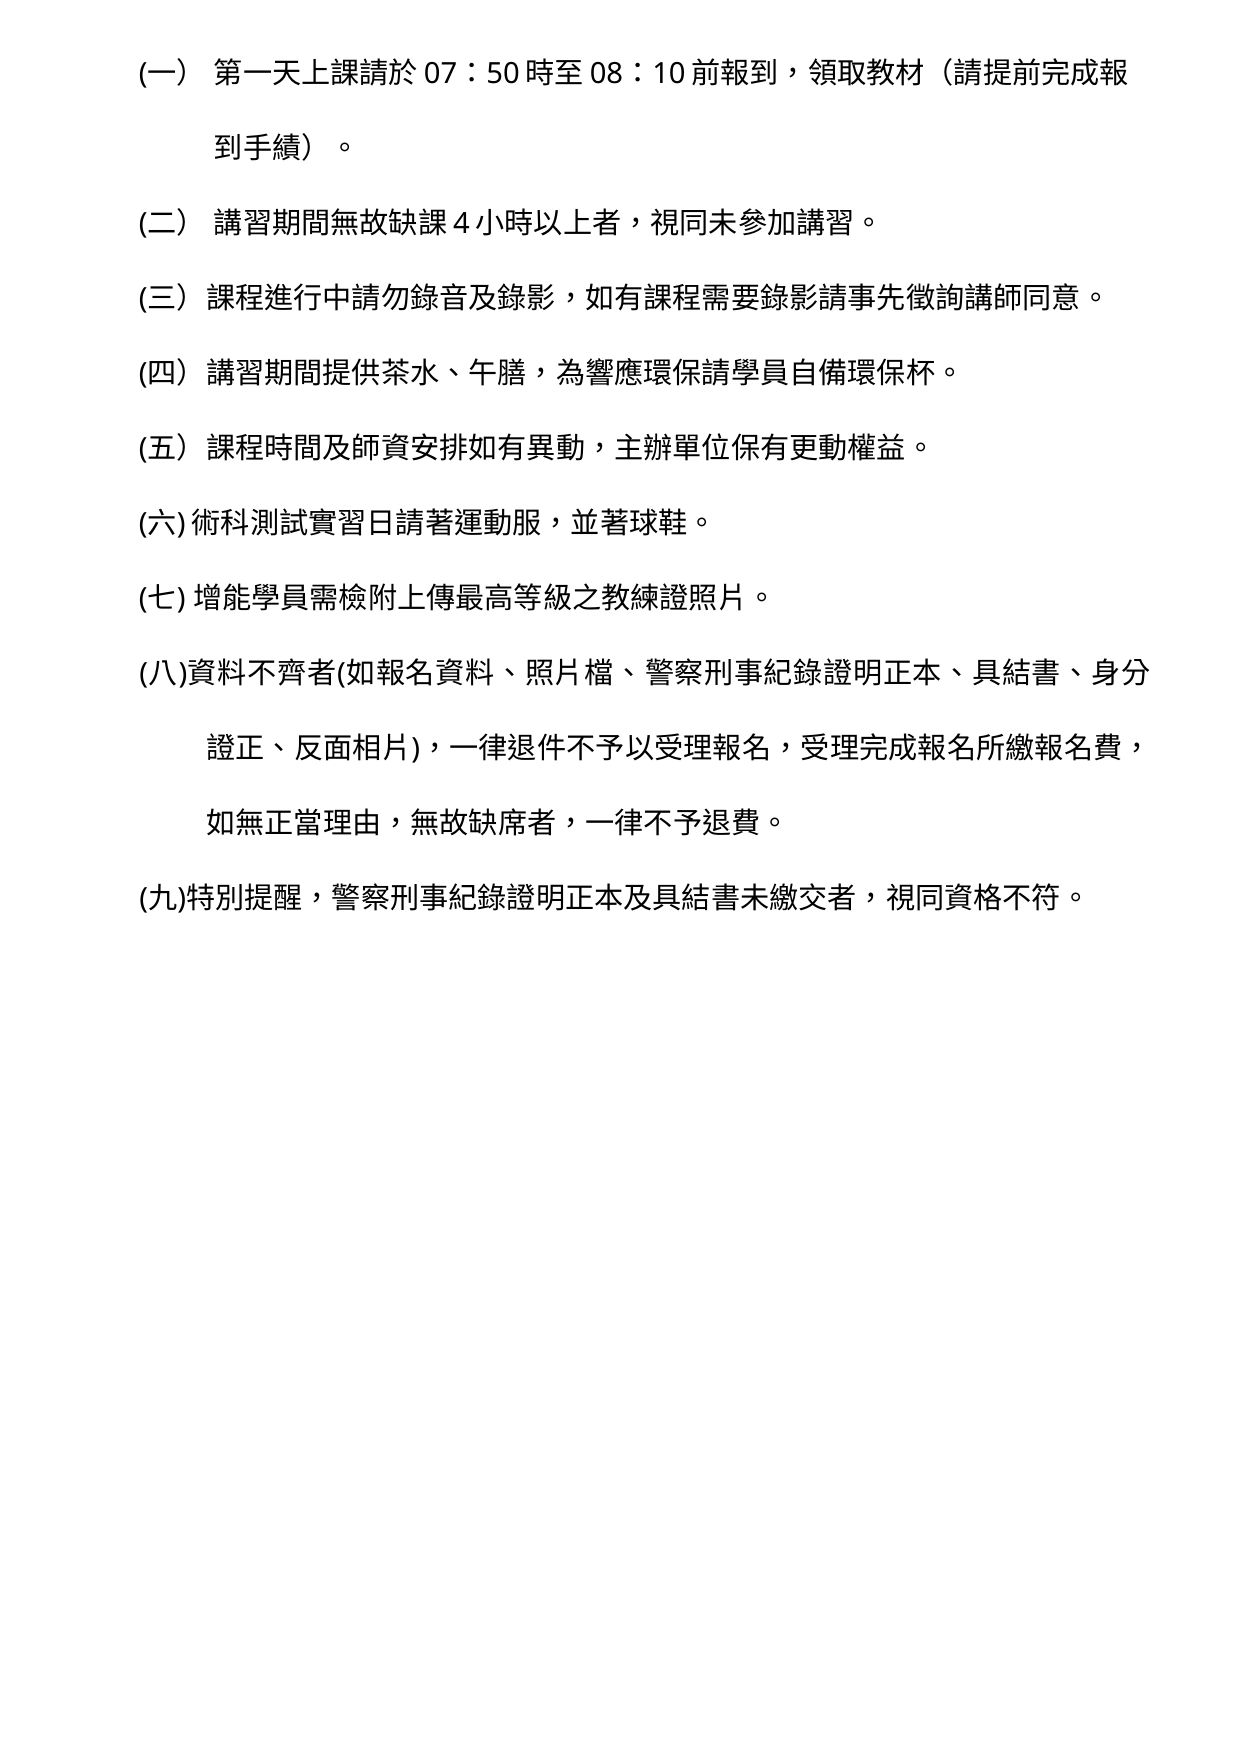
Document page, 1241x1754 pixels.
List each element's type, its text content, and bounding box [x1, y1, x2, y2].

list 講習期間無故缺課4小時以上者，視同未參加講習。 [139, 183, 1152, 258]
text (七) 增能學員需檢附上傳最高等級之教練證照片。 [139, 558, 1152, 633]
text (三）課程進行中請勿錄音及錄影，如有課程需要錄影請事先徵詢講師同意。 [139, 258, 1152, 333]
list 第一天上課請於07：50時至08：10前報到，領取教材（請提前完成報到手績）。 [139, 33, 1152, 183]
text (五）課程時間及師資安排如有異動，主辦單位保有更動權益。 [139, 408, 1152, 483]
text (六) 術科測試實習日請著運動服，並著球鞋。 [139, 483, 1152, 558]
text (八)資料不齊者(如報名資料、照片檔、警察刑事紀錄證明正本、具結書、身分證正、反面相片)，一律退件不予以受理報名，受理完成報名所繳報名費，如無正當理由，無故缺席者，一律不予退費。 [139, 633, 1152, 858]
text (九)特別提醒，警察刑事紀錄證明正本及具結書未繳交者，視同資格不符。 [139, 858, 1152, 933]
text (四）講習期間提供茶水、午膳，為響應環保請學員自備環保杯。 [139, 333, 1152, 408]
